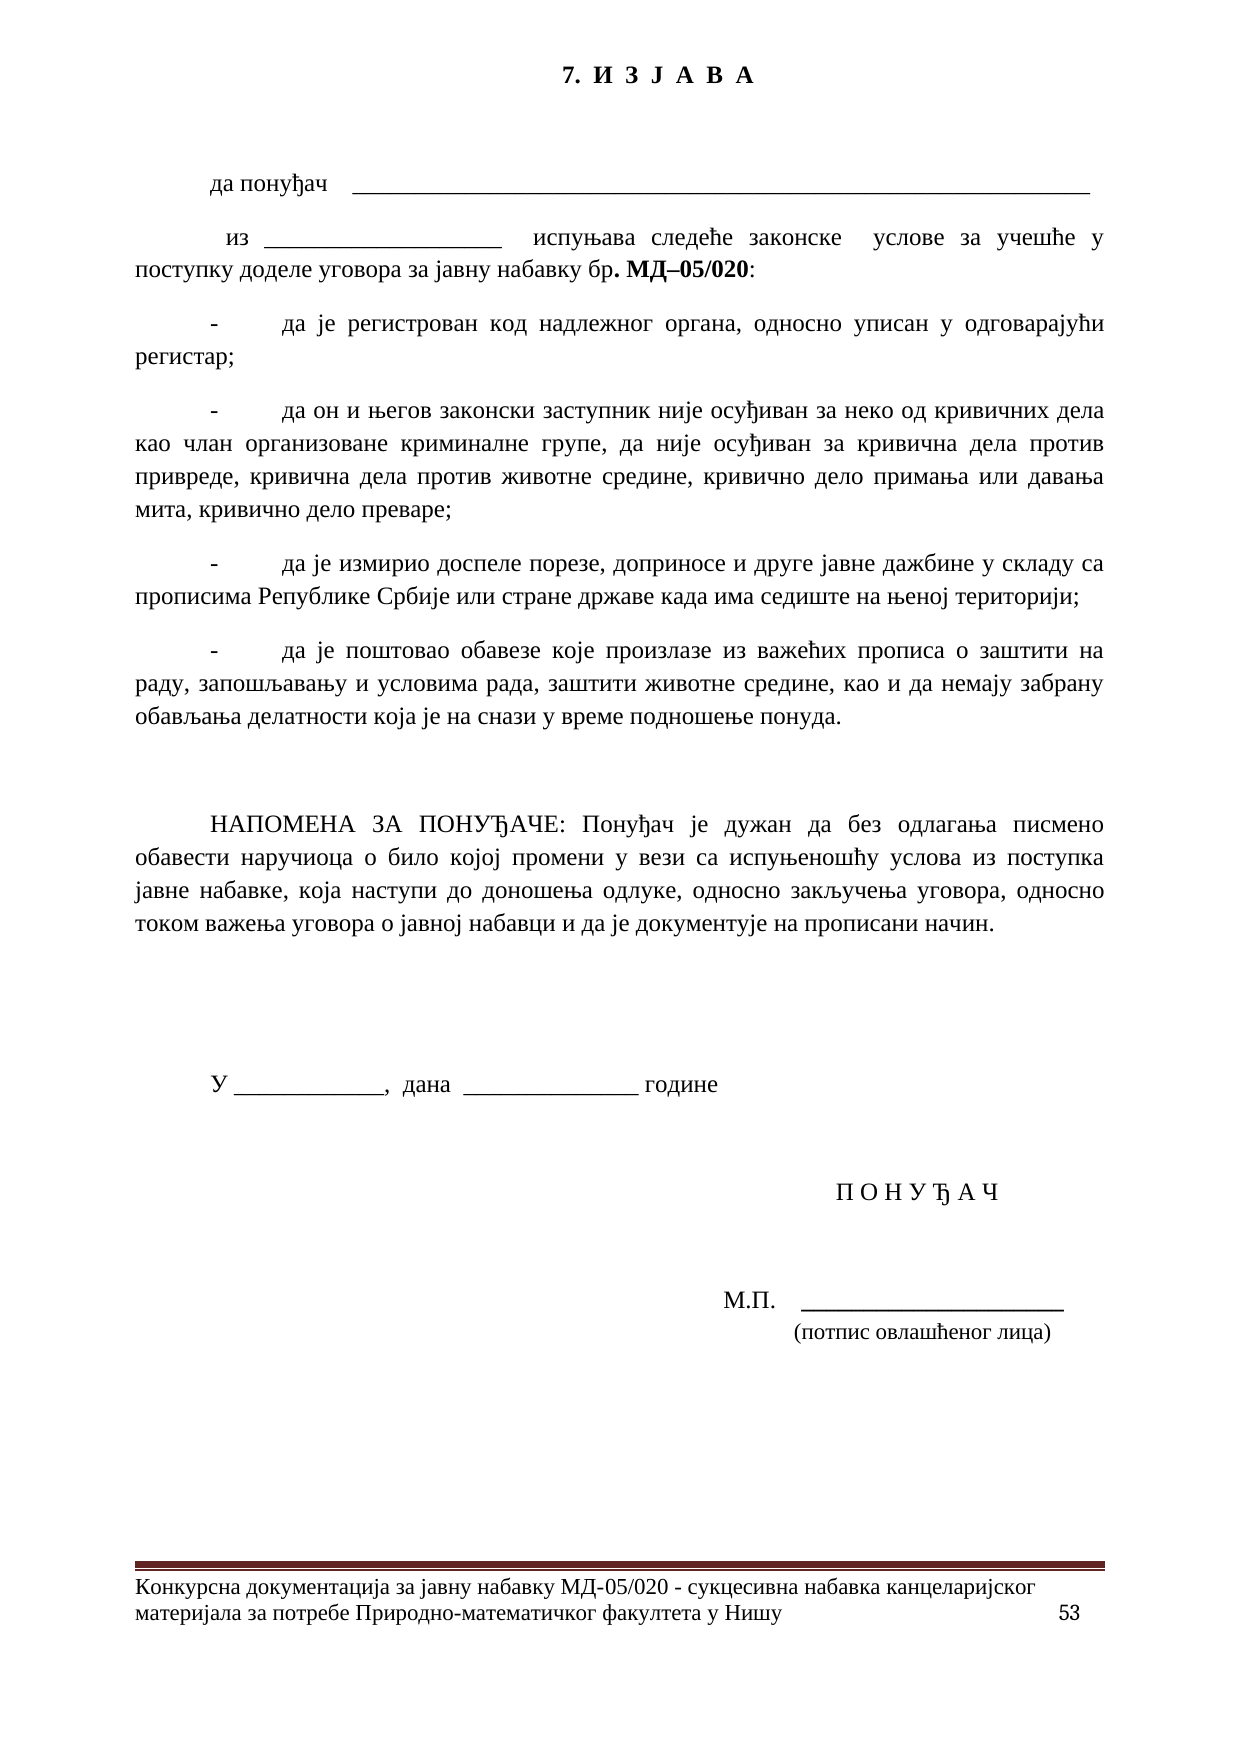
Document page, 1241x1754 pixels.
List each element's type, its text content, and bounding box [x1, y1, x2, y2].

list да је измирио доспеле порезе, доприносе и друге јавне дажбине у складу са прописима Републике Србије или стране државе када има седиште на њеној територији; [135, 548, 1105, 610]
text (потпис овлашћеног лица) [135, 1318, 1103, 1344]
text У ____________, дана ______________ године [135, 1069, 1103, 1098]
text М.П. _____________________ [135, 1285, 1103, 1314]
list да је регистрован код надлежног органа, односно уписан у одговарајући регистар; [135, 308, 1105, 370]
list да он и његов законски заступник није осуђиван за неко од кривичних дела као члан организоване криминалне групе, да није осуђиван за кривична дела против привреде, кривична дела против животне средине, кривично дело примања или давања мита, кривично дело преваре; [135, 395, 1105, 523]
text из ___________________ испуњава следеће законске услове за учешће у поступку доделе уговора за јавну набавку бр. МД–05/020: [135, 222, 1105, 283]
text да понуђач ___________________________________________________________ [135, 168, 1105, 196]
text НАПОМЕНА ЗА ПОНУЂАЧЕ: Понуђач је дужан да без одлагања писмено обавести наручиоца о било којој промени у вези са испуњеношћу услова из поступка јавне набавке, која наступи до доношења одлуке, односно закључења уговора, односно током важења уговора о јавној набавци и да је документује на прописани начин. [135, 809, 1105, 937]
text П О Н У Ђ А Ч [135, 1177, 1103, 1206]
list да је поштовао обавезе које произлазе из важећих прописа о заштити на раду, запошљавању и условима рада, заштити животне средине, као и да немају забрану обављања делатности која је на снази у време подношење понуда. [135, 635, 1105, 730]
text 7. И З Ј А В A [135, 60, 1105, 89]
